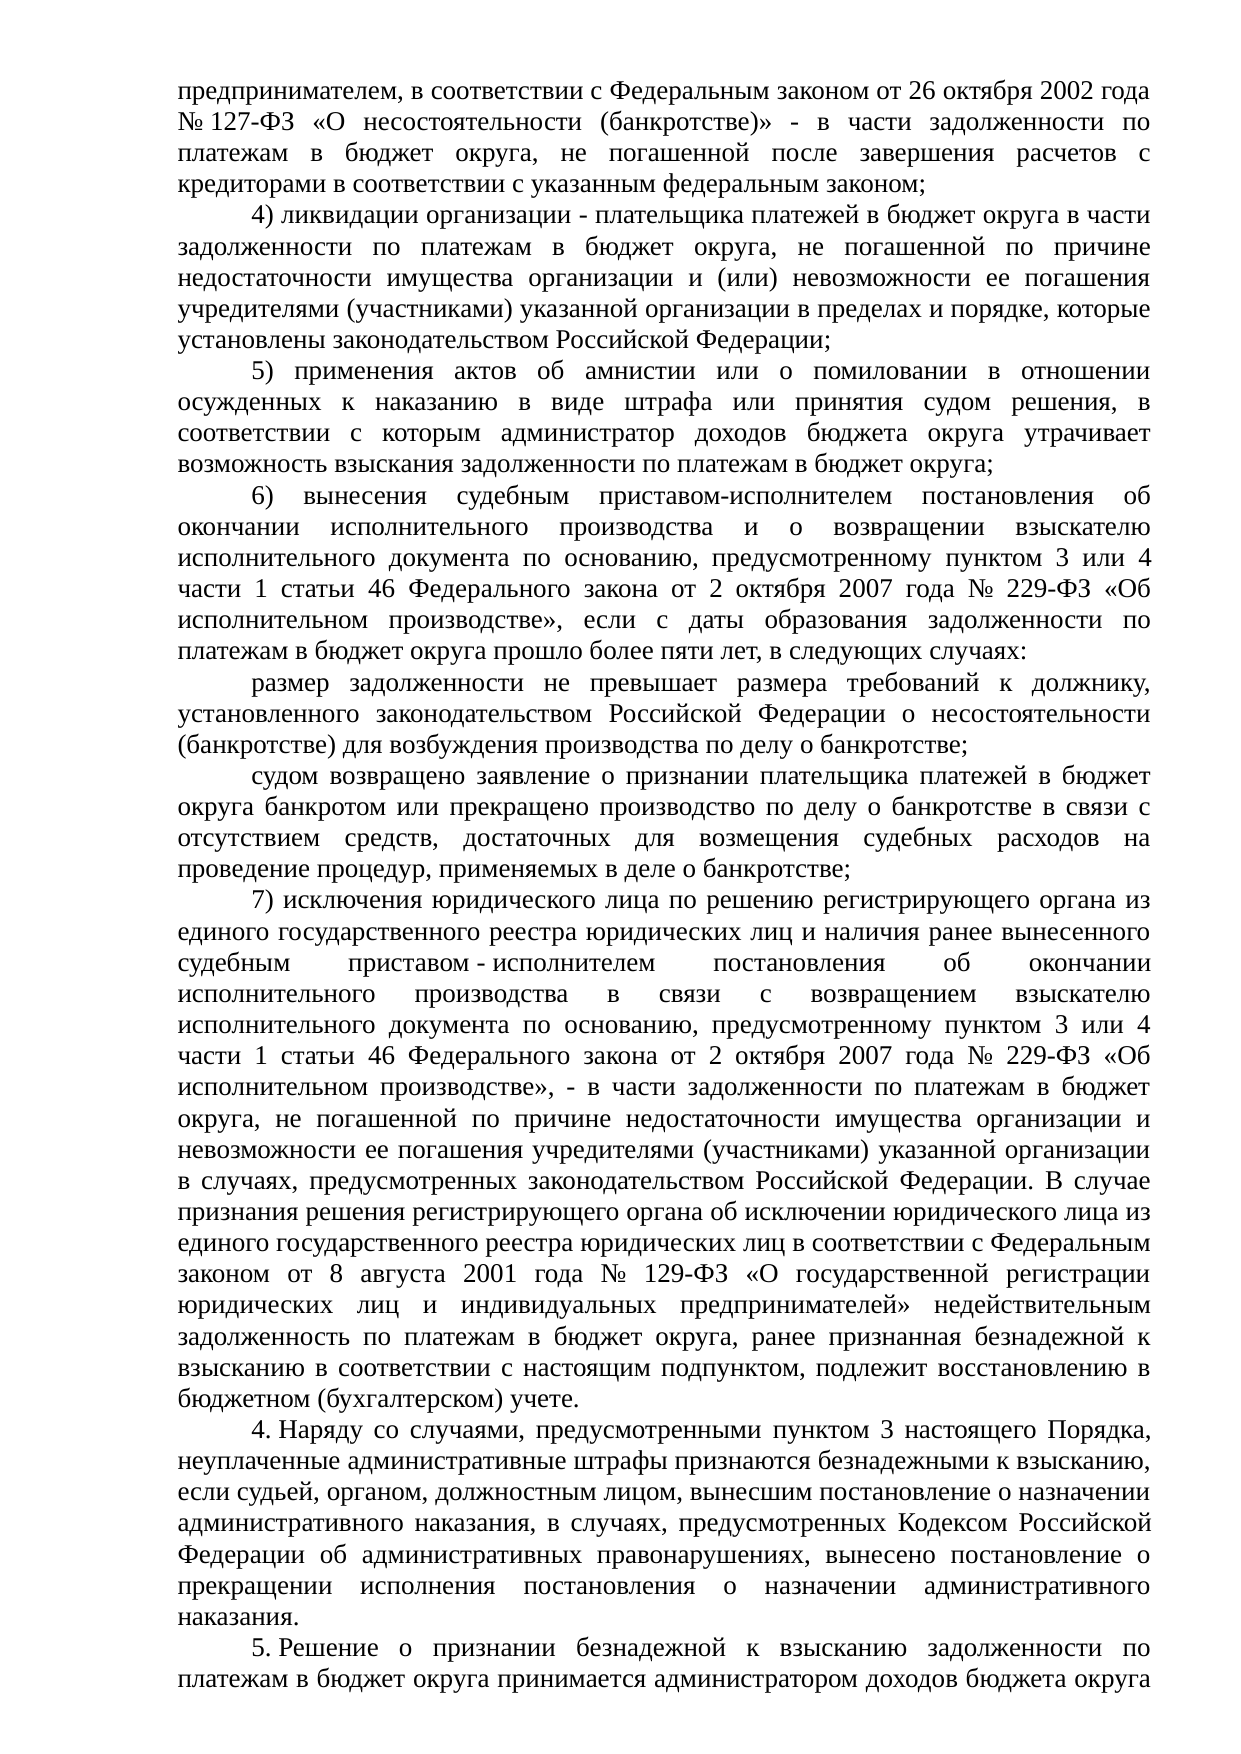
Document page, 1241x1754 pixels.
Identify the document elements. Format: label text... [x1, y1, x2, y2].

text судом возвращено заявление о признании плательщика платежей в бюджет округа банкротом или прекращено производство по делу о банкротстве в связи с отсутствием средств, достаточных для возмещения судебных расходов на проведение процедур, применяемых в деле о банкротстве; [177, 759, 1152, 884]
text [177, 74, 1152, 198]
text размер задолженности не превышает размера требований к должнику, установленного законодательством Российской Федерации о несостоятельности (банкротстве) для возбуждения производства по делу о банкротстве; [177, 666, 1152, 759]
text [177, 1631, 1152, 1693]
text 6) вынесения судебным приставом-исполнителем постановления об окончании исполнительного производства и о возвращении взыскателю исполнительного документа по основанию, предусмотренному пунктом 3 или 4 части 1 статьи 46 Федерального закона от 2 октября 2007 года № 229-ФЗ «Об исполнительном производстве», если с даты образования задолженности по платежам в бюджет округа прошло более пяти лет, в следующих случаях: [177, 479, 1152, 666]
text 5) применения актов об амнистии или о помиловании в отношении осужденных к наказанию в виде штрафа или принятия судом решения, в соответствии с которым администратор доходов бюджета округа утрачивает возможность взыскания задолженности по платежам в бюджет округа; [177, 354, 1152, 479]
text 7) исключения юридического лица по решению регистрирующего органа из единого государственного реестра юридических лиц и наличия ранее вынесенного судебным приставом - исполнителем постановления об окончании исполнительного производства в связи с возвращением взыскателю исполнительного документа по основанию, предусмотренному пунктом 3 или 4 части 1 статьи 46 Федерального закона от 2 октября 2007 года № 229-ФЗ «Об исполнительном производстве», - в части задолженности по платежам в бюджет округа, не погашенной по причине недостаточности имущества организации и невозможности ее погашения учредителями (участниками) указанной организации в случаях, предусмотренных законодательством Российской Федерации. В случае признания решения регистрирующего органа об исключении юридического лица из единого государственного реестра юридических лиц в соответствии с Федеральным законом от 8 августа 2001 года № 129-ФЗ «О государственной регистрации юридических лиц и индивидуальных предпринимателей» недействительным задолженность по платежам в бюджет округа, ранее признанная безнадежной к взысканию в соответствии с настоящим подпунктом, подлежит восстановлению в бюджетном (бухгалтерском) учете. [177, 884, 1152, 1413]
text 4. Наряду со случаями, предусмотренными пунктом 3 настоящего Порядка, неуплаченные административные штрафы признаются безнадежными к взысканию, если судьей, органом, должностным лицом, вынесшим постановление о назначении административного наказания, в случаях, предусмотренных Кодексом Российской Федерации об административных правонарушениях, вынесено постановление о прекращении исполнения постановления о назначении административного наказания. [177, 1413, 1152, 1631]
text 4) ликвидации организации - плательщика платежей в бюджет округа в части задолженности по платежам в бюджет округа, не погашенной по причине недостаточности имущества организации и (или) невозможности ее погашения учредителями (участниками) указанной организации в пределах и порядке, которые установлены законодательством Российской Федерации; [177, 198, 1152, 354]
